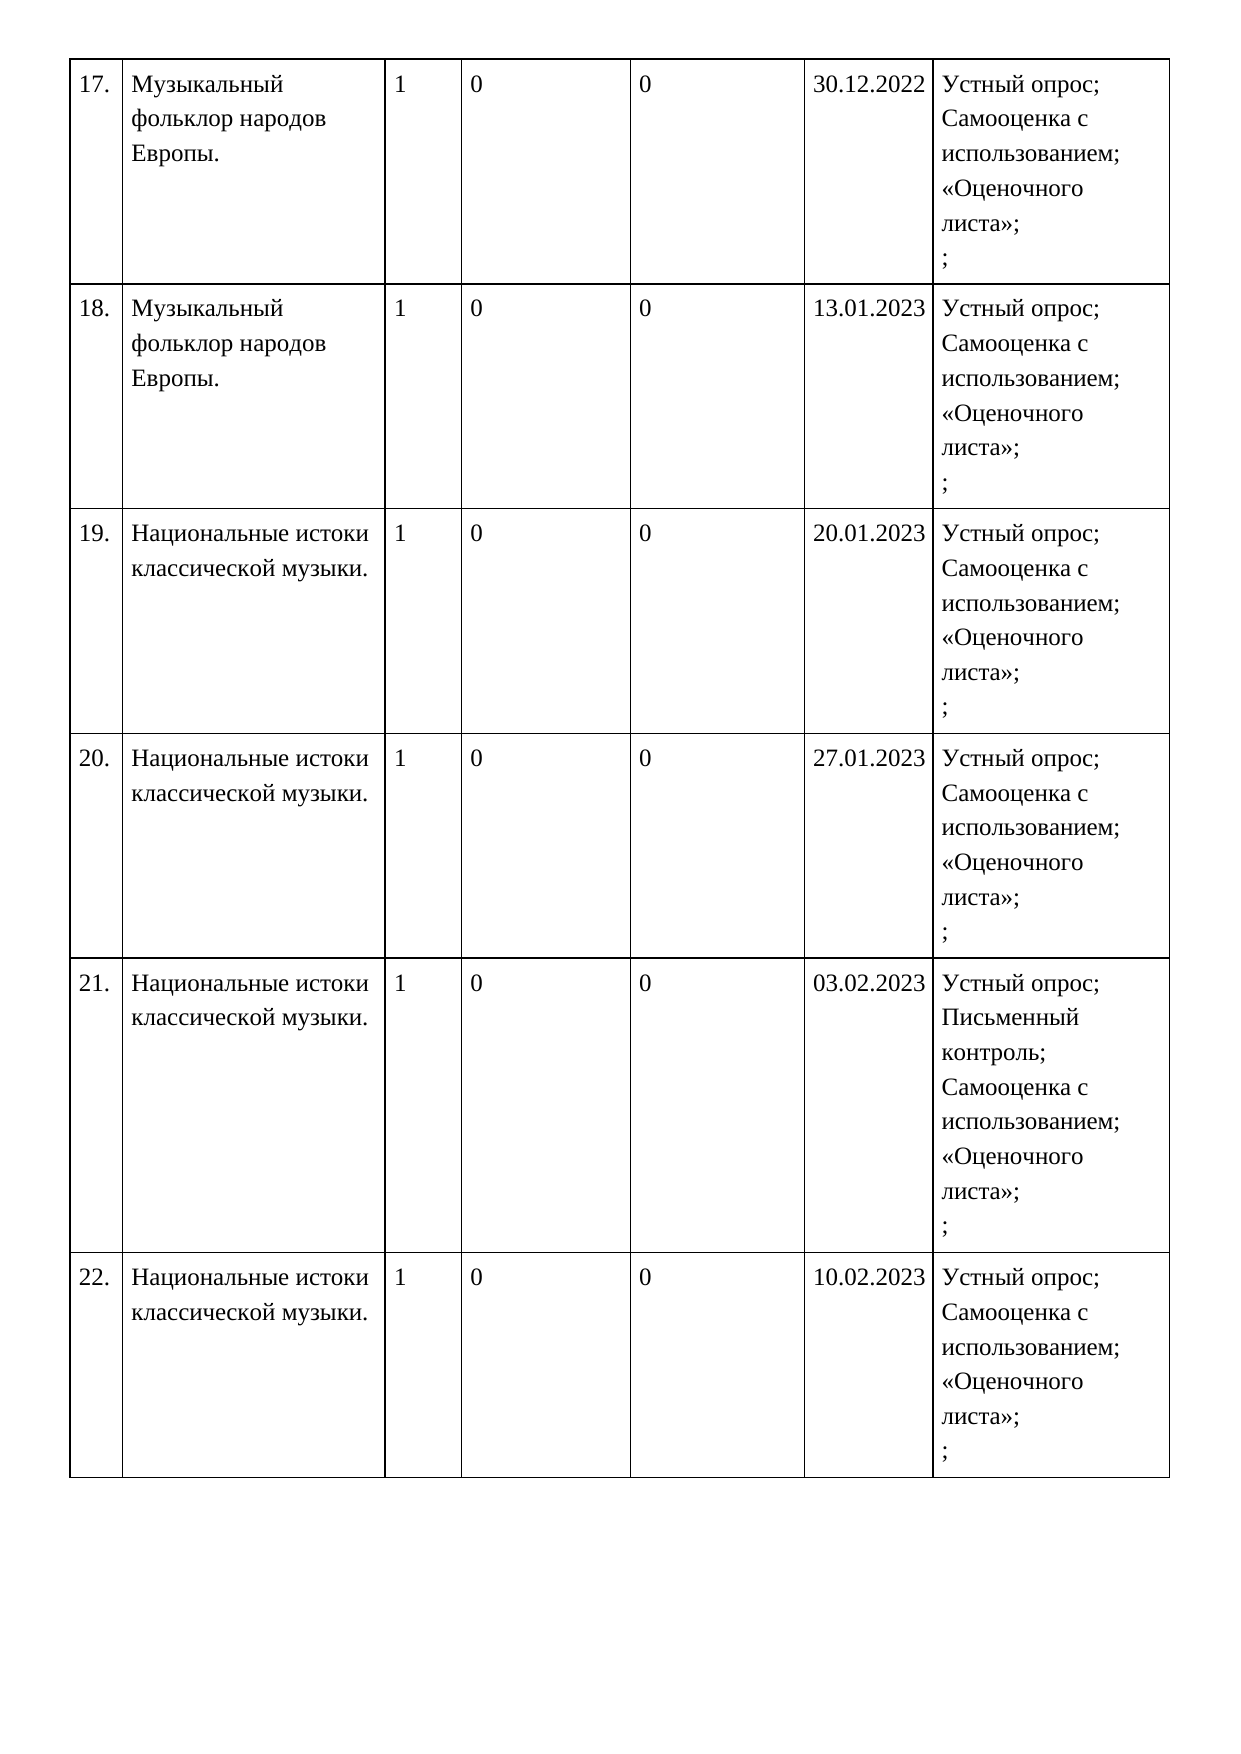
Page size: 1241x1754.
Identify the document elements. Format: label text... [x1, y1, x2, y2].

table_cell Музыкальный фольклор народов Европы. [123, 285, 384, 508]
table_cell 0 [631, 959, 804, 1252]
table_cell 1 [386, 1253, 461, 1476]
table_cell 0 [462, 1253, 630, 1476]
table_cell 0 [631, 285, 804, 508]
table_cell 1 [386, 509, 461, 732]
table_cell Национальные истоки классической музыки. [123, 734, 384, 957]
table_cell Национальные истоки классической музыки. [123, 1253, 384, 1476]
table_cell Устный опрос; Самооценка с использованием; «Оценочного листа»; ; [934, 285, 1169, 508]
table_cell 20.01.2023 [805, 509, 932, 732]
table_cell 20. [71, 734, 122, 957]
table_header 0 [631, 60, 804, 283]
table_cell 18. [71, 285, 122, 508]
table_cell 0 [462, 285, 630, 508]
table_cell 0 [631, 509, 804, 732]
table_cell 1 [386, 734, 461, 957]
table_cell 0 [462, 509, 630, 732]
table_cell 0 [462, 959, 630, 1252]
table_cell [934, 1253, 1169, 1476]
table_cell Устный опрос; Самооценка с использованием; «Оценочного листа»; ; [934, 509, 1169, 732]
table_header 17. [71, 60, 122, 283]
table_cell 19. [71, 509, 122, 732]
table_cell 0 [631, 1253, 804, 1476]
table_cell 27.01.2023 [805, 734, 932, 957]
table_header Музыкальный фольклор народов Европы. [123, 60, 384, 283]
table_cell Национальные истоки классической музыки. [123, 959, 384, 1252]
table_cell 13.01.2023 [805, 285, 932, 508]
table_cell 0 [462, 734, 630, 957]
table_cell 0 [631, 734, 804, 957]
table_cell 21. [71, 959, 122, 1252]
table_header 0 [462, 60, 630, 283]
table_header 1 [386, 60, 461, 283]
table_header 30.12.2022 [805, 60, 932, 283]
table_cell 03.02.2023 [805, 959, 932, 1252]
table_cell Национальные истоки классической музыки. [123, 509, 384, 732]
table_cell 1 [386, 285, 461, 508]
table_cell Устный опрос; Самооценка с использованием; «Оценочного листа»; ; [934, 734, 1169, 957]
table_header Устный опрос; Самооценка с использованием; «Оценочного листа»; ; [934, 60, 1169, 283]
table_cell Устный опрос; Письменный контроль; Самооценка с использованием; «Оценочного листа»; ; [934, 959, 1169, 1252]
table_cell 1 [386, 959, 461, 1252]
table_cell 10.02.2023 [805, 1253, 932, 1476]
table_cell 22. [71, 1253, 122, 1476]
